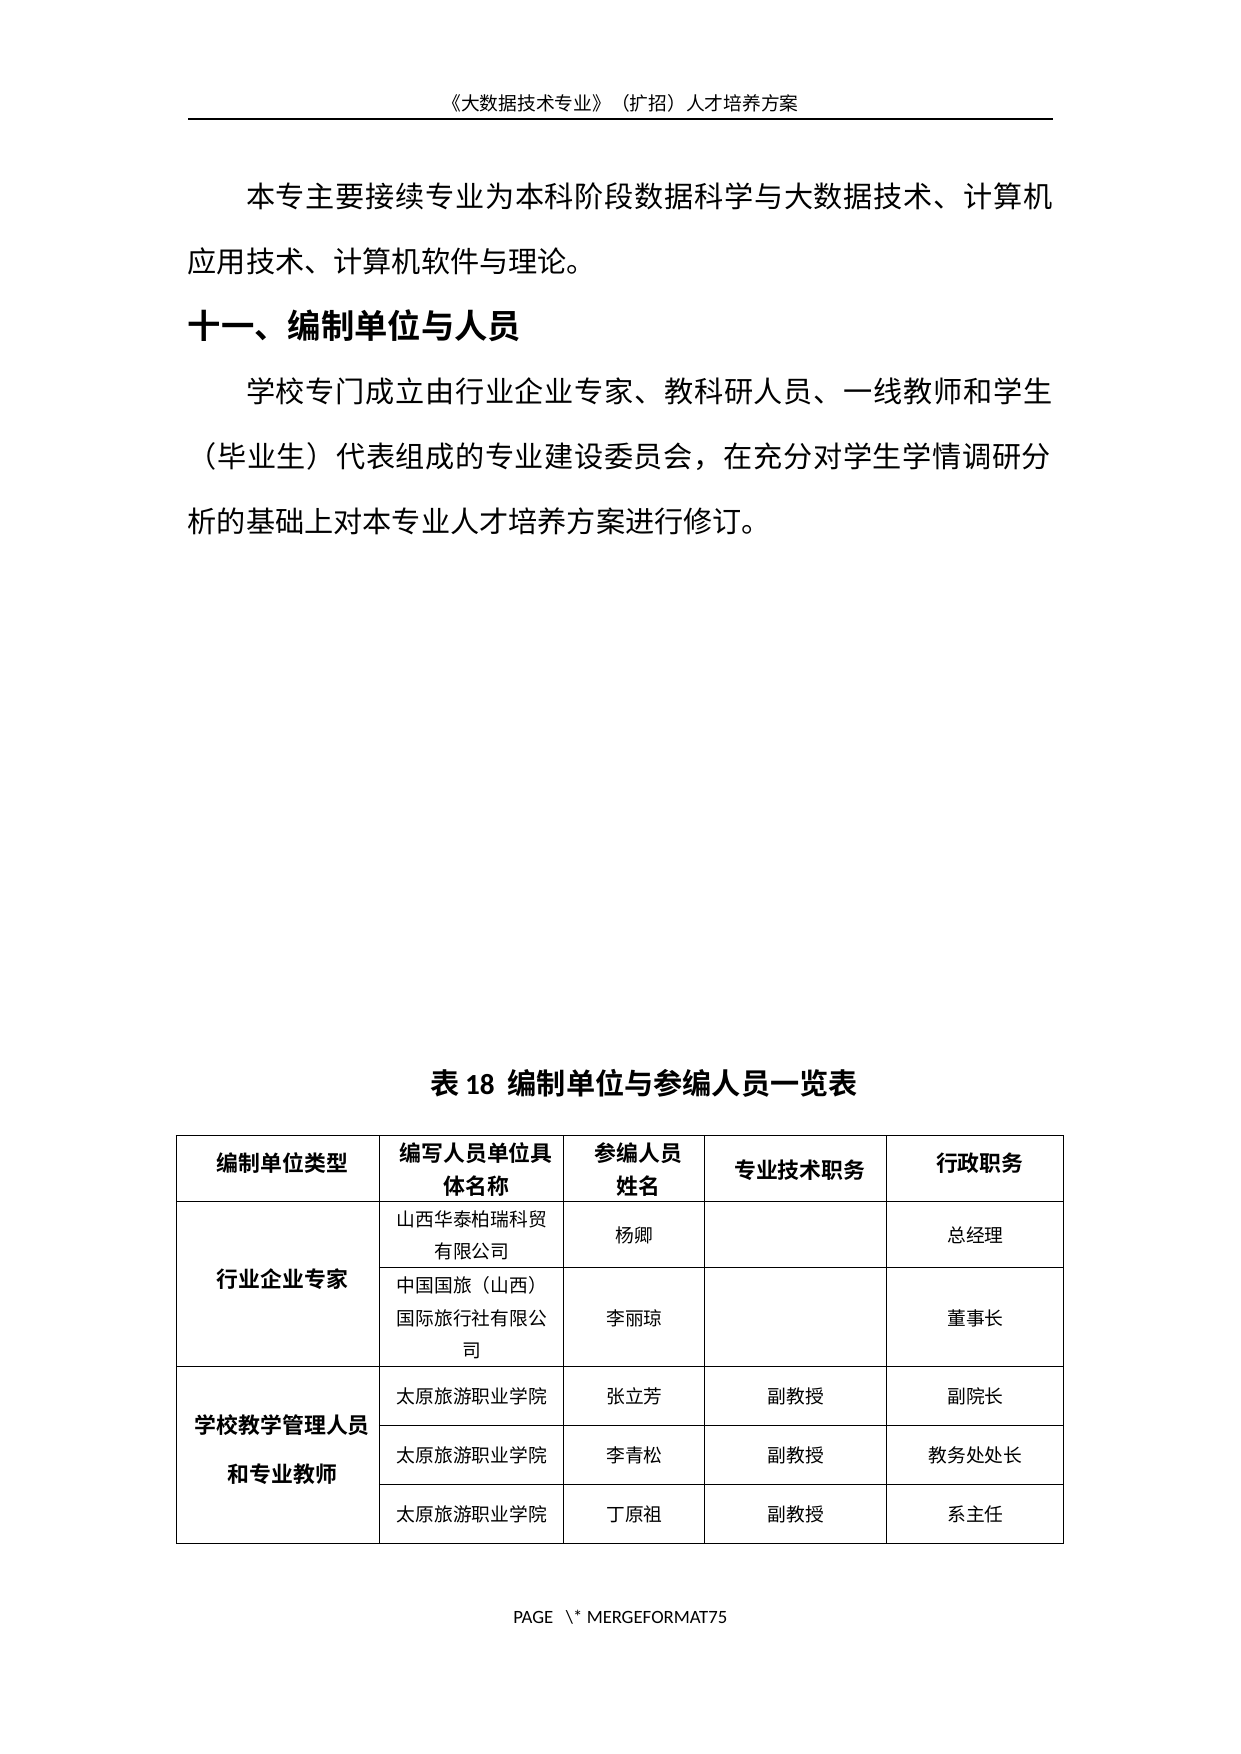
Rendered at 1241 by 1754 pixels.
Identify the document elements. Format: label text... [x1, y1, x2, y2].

table_header 编制单位类型 [177, 1136, 379, 1201]
table_cell 行业企业专家 [177, 1202, 379, 1366]
table_cell 副院长 [887, 1367, 1063, 1425]
table_header 参编人员 姓名 [564, 1136, 704, 1201]
table_cell 董事长 [887, 1268, 1063, 1366]
text 表18 编制单位与参编人员一览表 [238, 1049, 1049, 1114]
table_cell 杨卿 [564, 1202, 704, 1267]
text 学校专门成立由行业企业专家、教科研人员、一线教师和学生（毕业生）代表组成的专业建设委员会，在充分对学生学情调研分析的基础上对本专业人才培养方案进行修订。 [187, 357, 1053, 552]
table_header 编写人员单位具体名称 [380, 1136, 563, 1201]
table_header 专业技术职务 [705, 1136, 886, 1201]
table_cell 副教授 [705, 1367, 886, 1425]
table_cell 太原旅游职业学院 [380, 1485, 563, 1543]
text 十一、编制单位与人员 [187, 292, 1053, 357]
table_cell 李丽琼 [564, 1268, 704, 1366]
table_cell 丁原祖 [564, 1485, 704, 1543]
table_cell 张立芳 [564, 1367, 704, 1425]
table_cell 学校教学管理人员和专业教师 [177, 1367, 379, 1543]
table_cell 中国国旅（山西）国际旅行社有限公司 [380, 1268, 563, 1366]
table_cell 太原旅游职业学院 [380, 1367, 563, 1425]
text 本专主要接续专业为本科阶段数据科学与大数据技术、计算机应用技术、计算机软件与理论。 [187, 162, 1053, 292]
table_cell 副教授 [705, 1426, 886, 1484]
table_cell 教务处处长 [887, 1426, 1063, 1484]
table_cell 总经理 [887, 1202, 1063, 1267]
table_cell [705, 1202, 886, 1267]
table_cell [705, 1268, 886, 1366]
table_cell 系主任 [887, 1485, 1063, 1543]
table_cell 副教授 [705, 1485, 886, 1543]
table_cell 太原旅游职业学院 [380, 1426, 563, 1484]
table_cell 山西华泰柏瑞科贸有限公司 [380, 1202, 563, 1267]
table_cell 李青松 [564, 1426, 704, 1484]
table_header 行政职务 [887, 1136, 1063, 1201]
